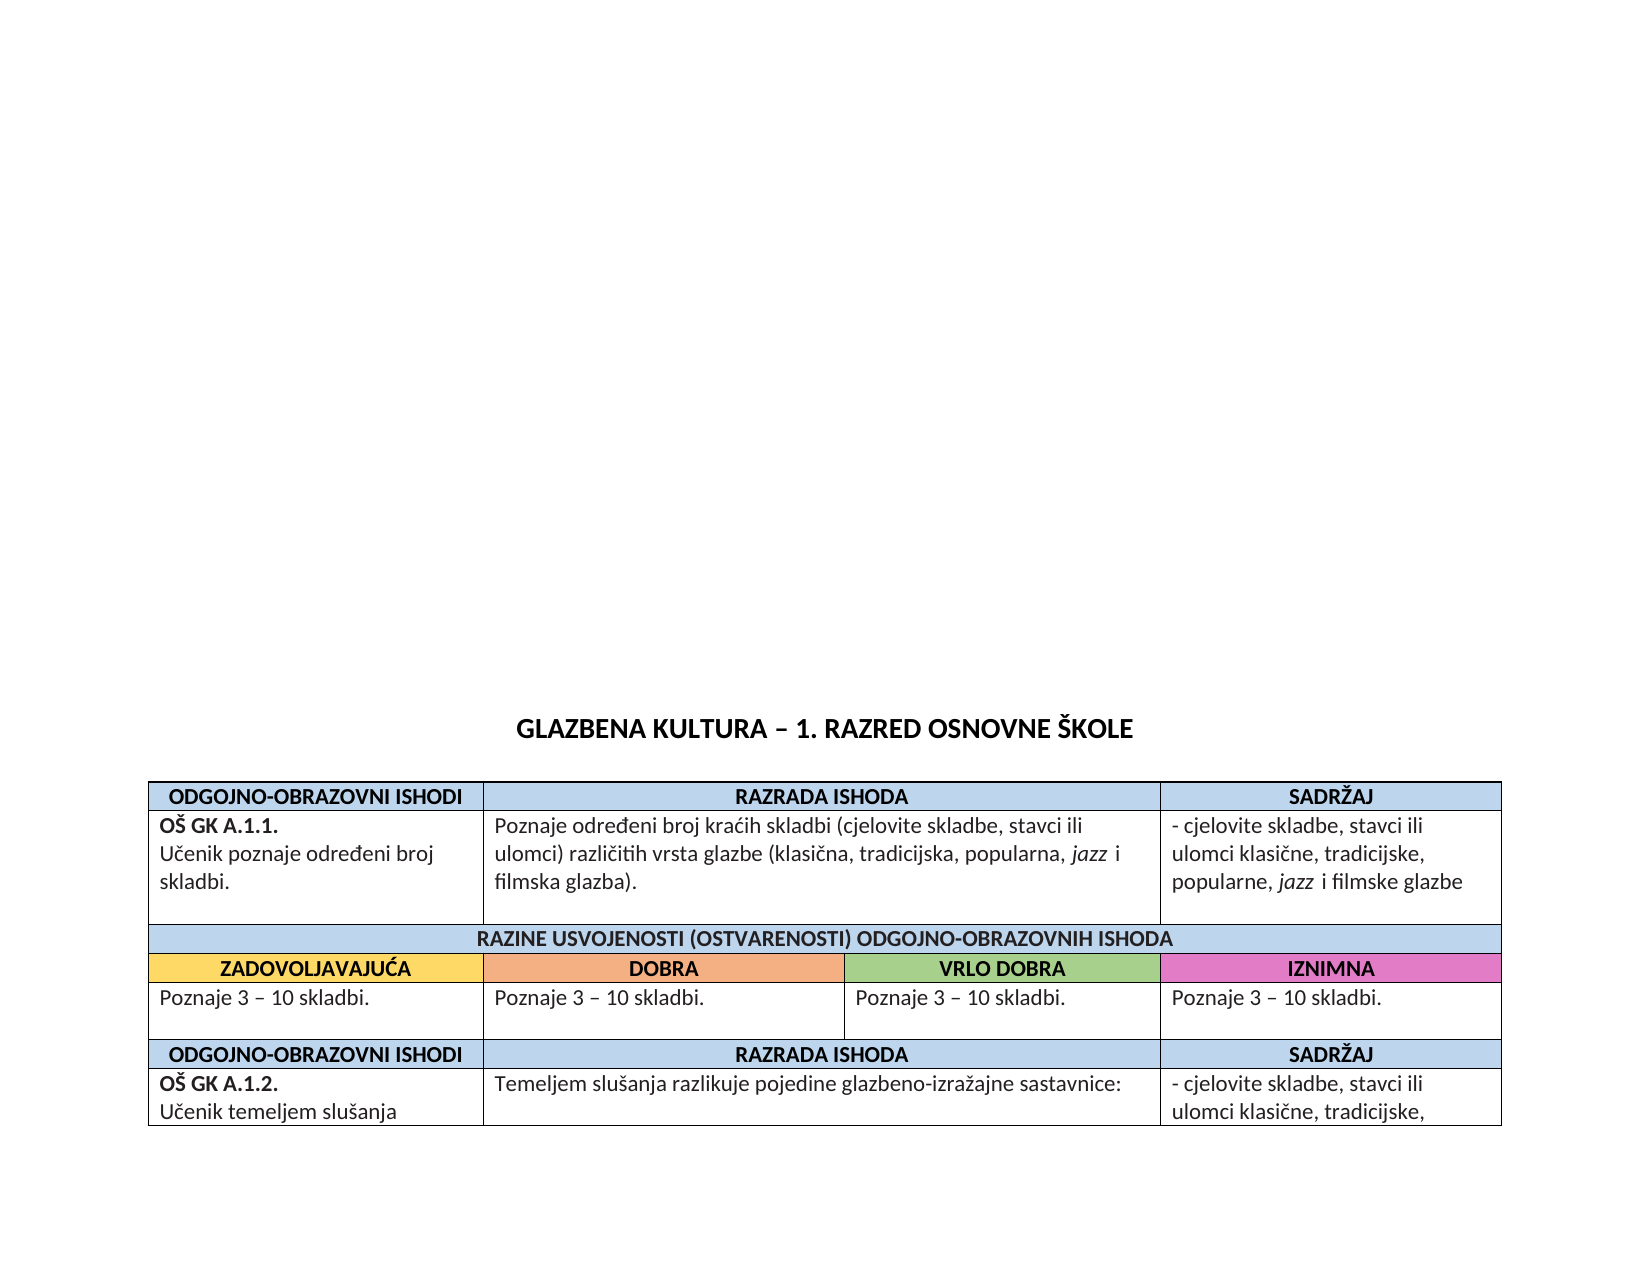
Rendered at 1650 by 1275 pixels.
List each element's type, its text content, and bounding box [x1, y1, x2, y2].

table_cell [484, 1069, 1160, 1125]
table_cell RAZINE USVOJENOSTI (OSTVARENOSTI) ODGOJNO-OBRAZOVNIH ISHODA [149, 925, 1501, 953]
table_cell DOBRA [484, 954, 844, 982]
table_cell IZNIMNA [1161, 954, 1501, 982]
table_cell Poznaje određeni broj kraćih skladbi (cjelovite skladbe, stavci ili ulomci) različitih vrsta glazbe (klasična, tradicijska, popularna, jazz i filmska glazba). [484, 811, 1160, 923]
table_cell VRLO DOBRA [845, 954, 1160, 982]
table_cell Poznaje 3 – 10 skladbi. [845, 983, 1160, 1039]
table_header SADRŽAJ [1161, 783, 1501, 810]
table_cell ZADOVOLJAVAJUĆA [149, 954, 483, 982]
table_cell Poznaje 3 – 10 skladbi. [149, 983, 483, 1039]
table_header RAZRADA ISHODA [484, 783, 1160, 810]
table_header ODGOJNO-OBRAZOVNI ISHODI [149, 783, 483, 810]
table_cell Poznaje 3 – 10 skladbi. [484, 983, 844, 1039]
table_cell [149, 1069, 483, 1125]
table_cell RAZRADA ISHODA [484, 1040, 1160, 1068]
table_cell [1161, 1069, 1501, 1125]
table_cell SADRŽAJ [1161, 1040, 1501, 1068]
table_cell OŠ GK A.1.1. Učenik poznaje određeni broj skladbi. [149, 811, 483, 923]
table_cell Poznaje 3 – 10 skladbi. [1161, 983, 1501, 1039]
table_cell - cjelovite skladbe, stavci ili ulomci klasične, tradicijske, popularne, jazz i filmske glazbe [1161, 811, 1501, 923]
text GLAZBENA KULTURA – 1. RAZRED OSNOVNE ŠKOLE [148, 710, 1502, 746]
table_cell ODGOJNO-OBRAZOVNI ISHODI [149, 1040, 483, 1068]
